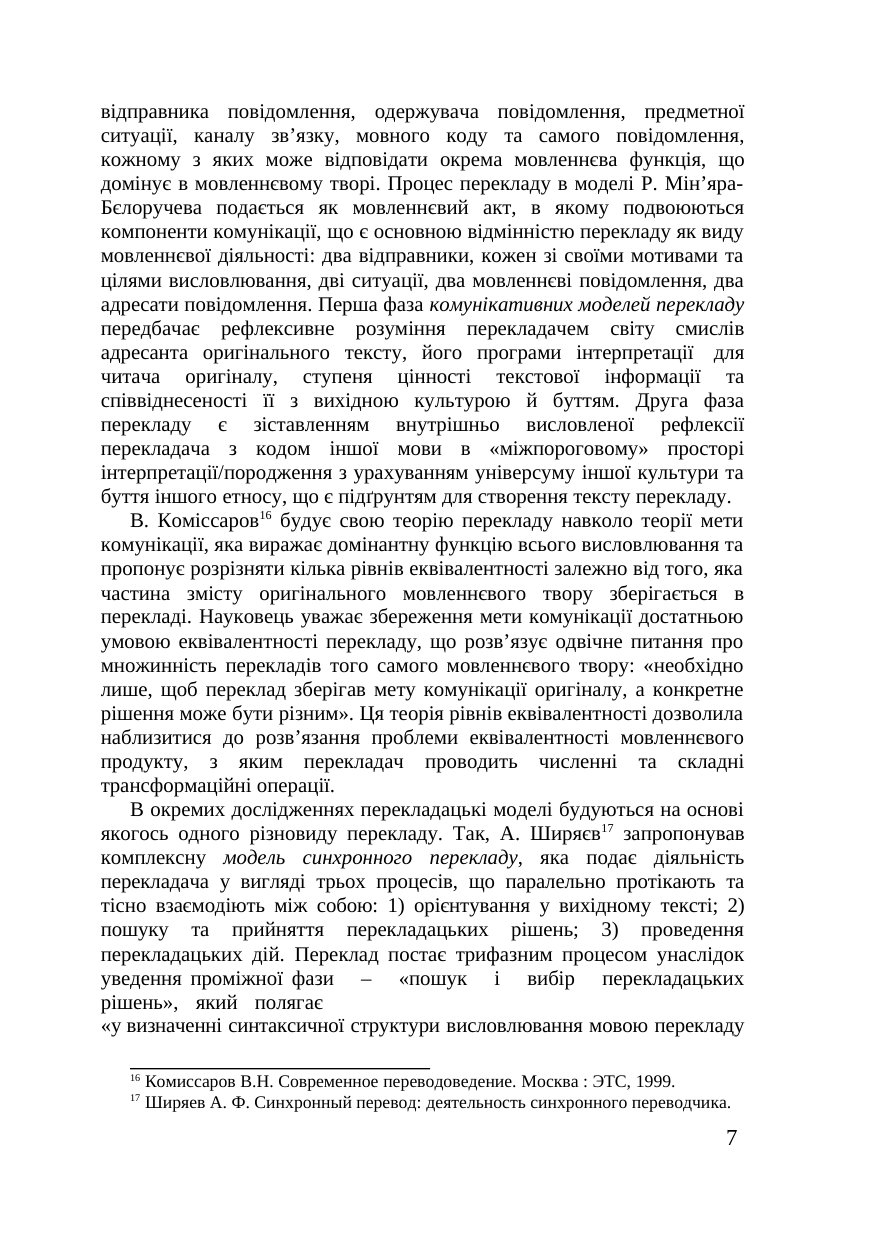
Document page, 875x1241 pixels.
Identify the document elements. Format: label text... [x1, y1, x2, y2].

text В окремих дослідженнях перекладацькі моделі будуються на основі якогось одного різновиду перекладу. Так, А. Ширяєв17 запропонував комплексну модель синхронного перекладу, яка подає діяльність перекладача у вигляді трьох процесів, що паралельно протікають та тісно взаємодіють між собою: 1) орієнтування у вихідному тексті; 2) пошуку та прийняття перекладацьких рішень; 3) проведення перекладацьких дій. Переклад постає трифазним процесом унаслідок уведення проміжної фази – «пошук і вибір перекладацьких рішень», який полягає [101, 797, 745, 1014]
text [101, 1092, 787, 1112]
text «у визначенні синтаксичної структури висловлювання мовою перекладу [101, 1014, 787, 1037]
text відправника повідомлення, одержувача повідомлення, предметної ситуації, каналу зв’язку, мовного коду та самого повідомлення, кожному з яких може відповідати окрема мовленнєва функція, що домінує в мовленнєвому творі. Процес перекладу в моделі Р. Мін’яра- Бєлоручева подається як мовленнєвий акт, в якому подвоюються компоненти комунікації, що є основною відмінністю перекладу як виду мовленнєвої діяльності: два відправники, кожен зі своїми мотивами та цілями висловлювання, дві ситуації, два мовленнєві повідомлення, два адресати повідомлення. Перша фаза комунікативних моделей перекладу передбачає рефлексивне розуміння перекладачем світу смислів адресанта оригінального тексту, його програми інтерпретації для читача оригіналу, ступеня цінності текстової інформації та співвіднесеності її з вихідною культурою й буттям. Друга фаза перекладу є зіставленням внутрішньо висловленої рефлексії перекладача з кодом іншої мови в «міжпороговому» просторі інтерпретації/породження з урахуванням універсуму іншої культури та буття іншого етносу, що є підґрунтям для створення тексту перекладу. [101, 99, 744, 508]
text 16 Комиссаров В.Н. Современное переводоведение. Москва : ЭТС, 1999. [130, 1071, 787, 1092]
text В. Коміссаров16 будує свою теорію перекладу навколо теорії мети комунікації, яка виражає домінантну функцію всього висловлювання та пропонує розрізняти кілька рівнів еквівалентності залежно від того, яка частина змісту оригінального мовленнєвого твору зберігається в перекладі. Науковець уважає збереження мети комунікації достатньою умовою еквівалентності перекладу, що розв’язує одвічне питання про множинність перекладів того самого мовленнєвого твору: «необхідно лише, щоб переклад зберігав мету комунікації оригіналу, а конкретне рішення може бути різним». Ця теорія рівнів еквівалентності дозволила наблизитися до розв’язання проблеми еквівалентності мовленнєвого продукту, з яким перекладач проводить численні та складні трансформаційні операції. [101, 508, 744, 797]
